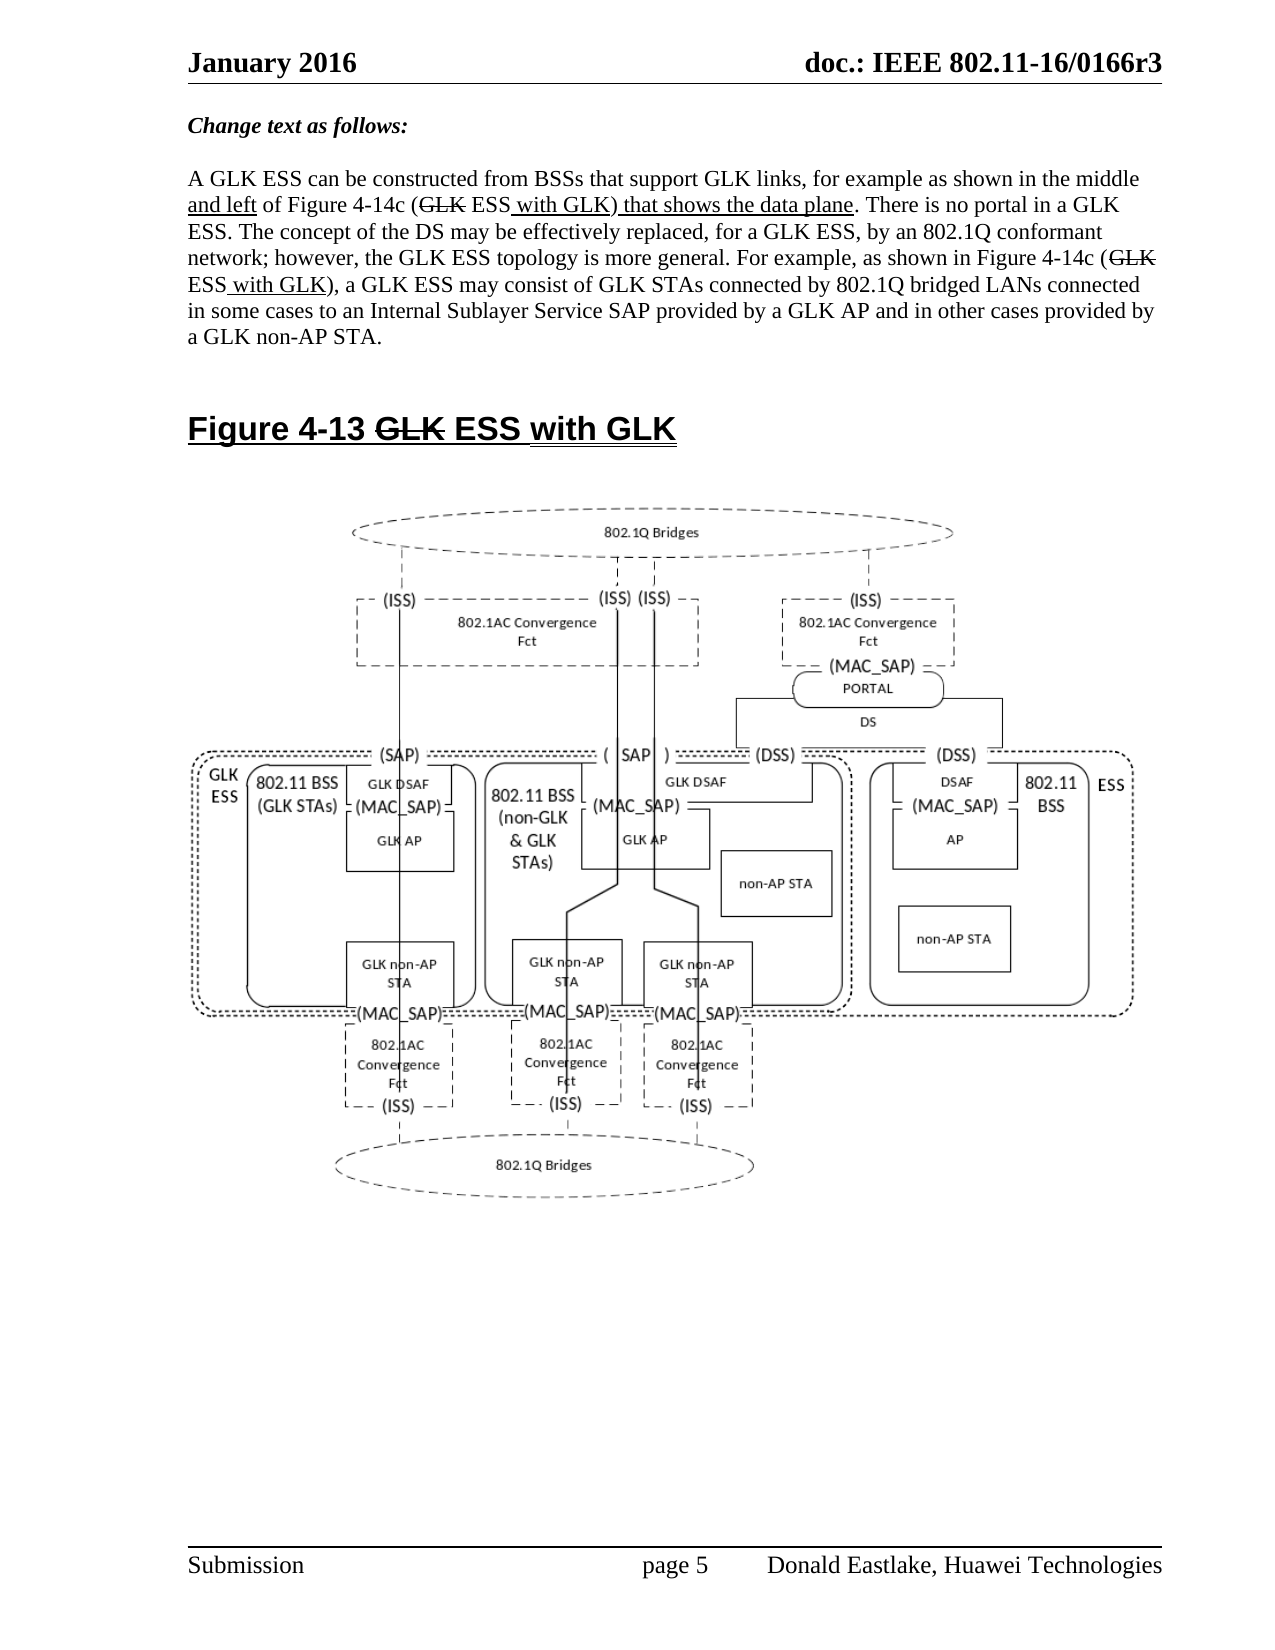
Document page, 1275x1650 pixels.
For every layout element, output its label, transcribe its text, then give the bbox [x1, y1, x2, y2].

subtitle Figure 4-13 GLK ESS with GLK [187, 409, 1162, 448]
text A GLK ESS can be constructed from BSSs that support GLK links, for example as shown in the middle and left of Figure 4-14c (GLK ESS with GLK) that shows the data plane. There is no portal in a GLK ESS. The concept of the DS may be effectively replaced, for a GLK ESS, by an 802.1Q conformant network; however, the GLK ESS topology is more general. For example, as shown in Figure 4-14c (GLK ESS with GLK), a GLK ESS may consist of GLK STAs connected by 802.1Q bridged LANs connected in some cases to an Internal Sublayer Service SAP provided by a GLK AP and in other cases provided by a GLK non-AP STA. [187, 165, 1162, 350]
text Change text as follows: [187, 112, 1162, 139]
